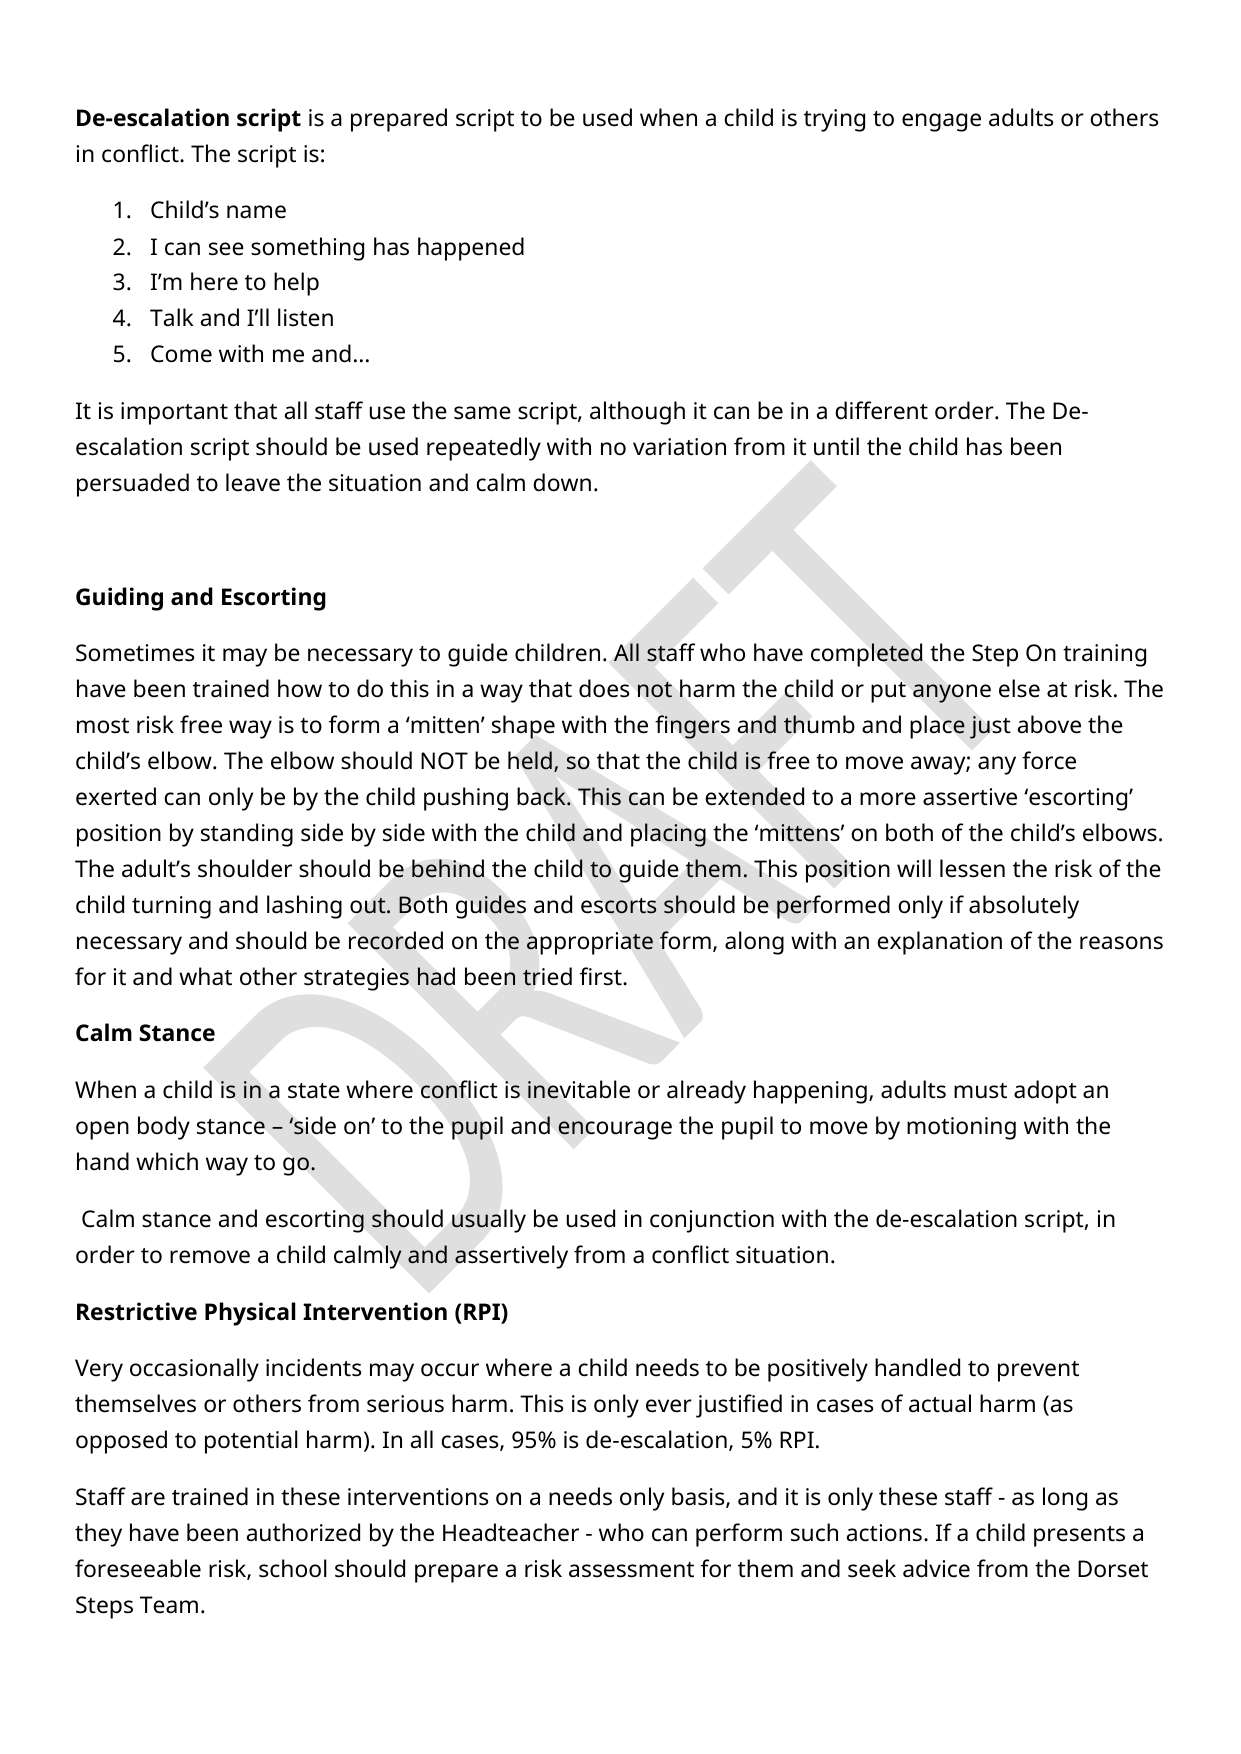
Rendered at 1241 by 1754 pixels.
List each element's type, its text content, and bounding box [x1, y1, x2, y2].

list Child’s name [112, 194, 1165, 226]
text It is important that all staff use the same script, although it can be in a different order. The De-escalation script should be used repeatedly with no variation from it until the child has been persuaded to leave the situation and calm down. [75, 395, 1165, 498]
text Calm stance and escorting should usually be used in conjunction with the de-escalation script, in order to remove a child calmly and assertively from a conflict situation. [75, 1203, 1165, 1270]
list I’m here to help [112, 266, 1165, 298]
list Come with me and… [112, 338, 1165, 369]
text Very occasionally incidents may occur where a child needs to be positively handled to prevent themselves or others from serious harm. This is only ever justified in cases of actual harm (as opposed to potential harm). In all cases, 95% is de-escalation, 5% RPI. [75, 1352, 1165, 1455]
list I can see something has happened [112, 230, 1165, 262]
list Talk and I’ll listen [112, 302, 1165, 333]
text When a child is in a state where conflict is inevitable or already happening, adults must adopt an open body stance – ‘side on’ to the pupil and encourage the pupil to move by motioning with the hand which way to go. [75, 1074, 1165, 1177]
text Calm Stance [75, 1017, 1165, 1049]
text Restrictive Physical Intervention (RPI) [75, 1296, 1165, 1327]
text Sometimes it may be necessary to guide children. All staff who have completed the Step On training have been trained how to do this in a way that does not harm the child or put anyone else at risk. The most risk free way is to form a ‘mitten’ shape with the fingers and thumb and place just above the child’s elbow. The elbow should NOT be held, so that the child is free to move away; any force exerted can only be by the child pushing back. This can be extended to a more assertive ‘escorting’ position by standing side by side with the child and placing the ‘mittens’ on both of the child’s elbows. The adult’s shoulder should be behind the child to guide them. This position will lessen the risk of the child turning and lashing out. Both guides and escorts should be performed only if absolutely necessary and should be recorded on the appropriate form, along with an explanation of the reasons for it and what other strategies had been tried first. [75, 637, 1165, 992]
text Guiding and Escorting [75, 580, 1165, 612]
text Staff are trained in these interventions on a needs only basis, and it is only these staff - as long as they have been authorized by the Headteacher - who can perform such actions. If a child presents a foreseeable risk, school should prepare a risk assessment for them and seek advice from the Dorset Steps Team. [75, 1481, 1165, 1620]
text De-escalation script is a prepared script to be used when a child is trying to engage adults or others in conflict. The script is: [75, 102, 1165, 169]
